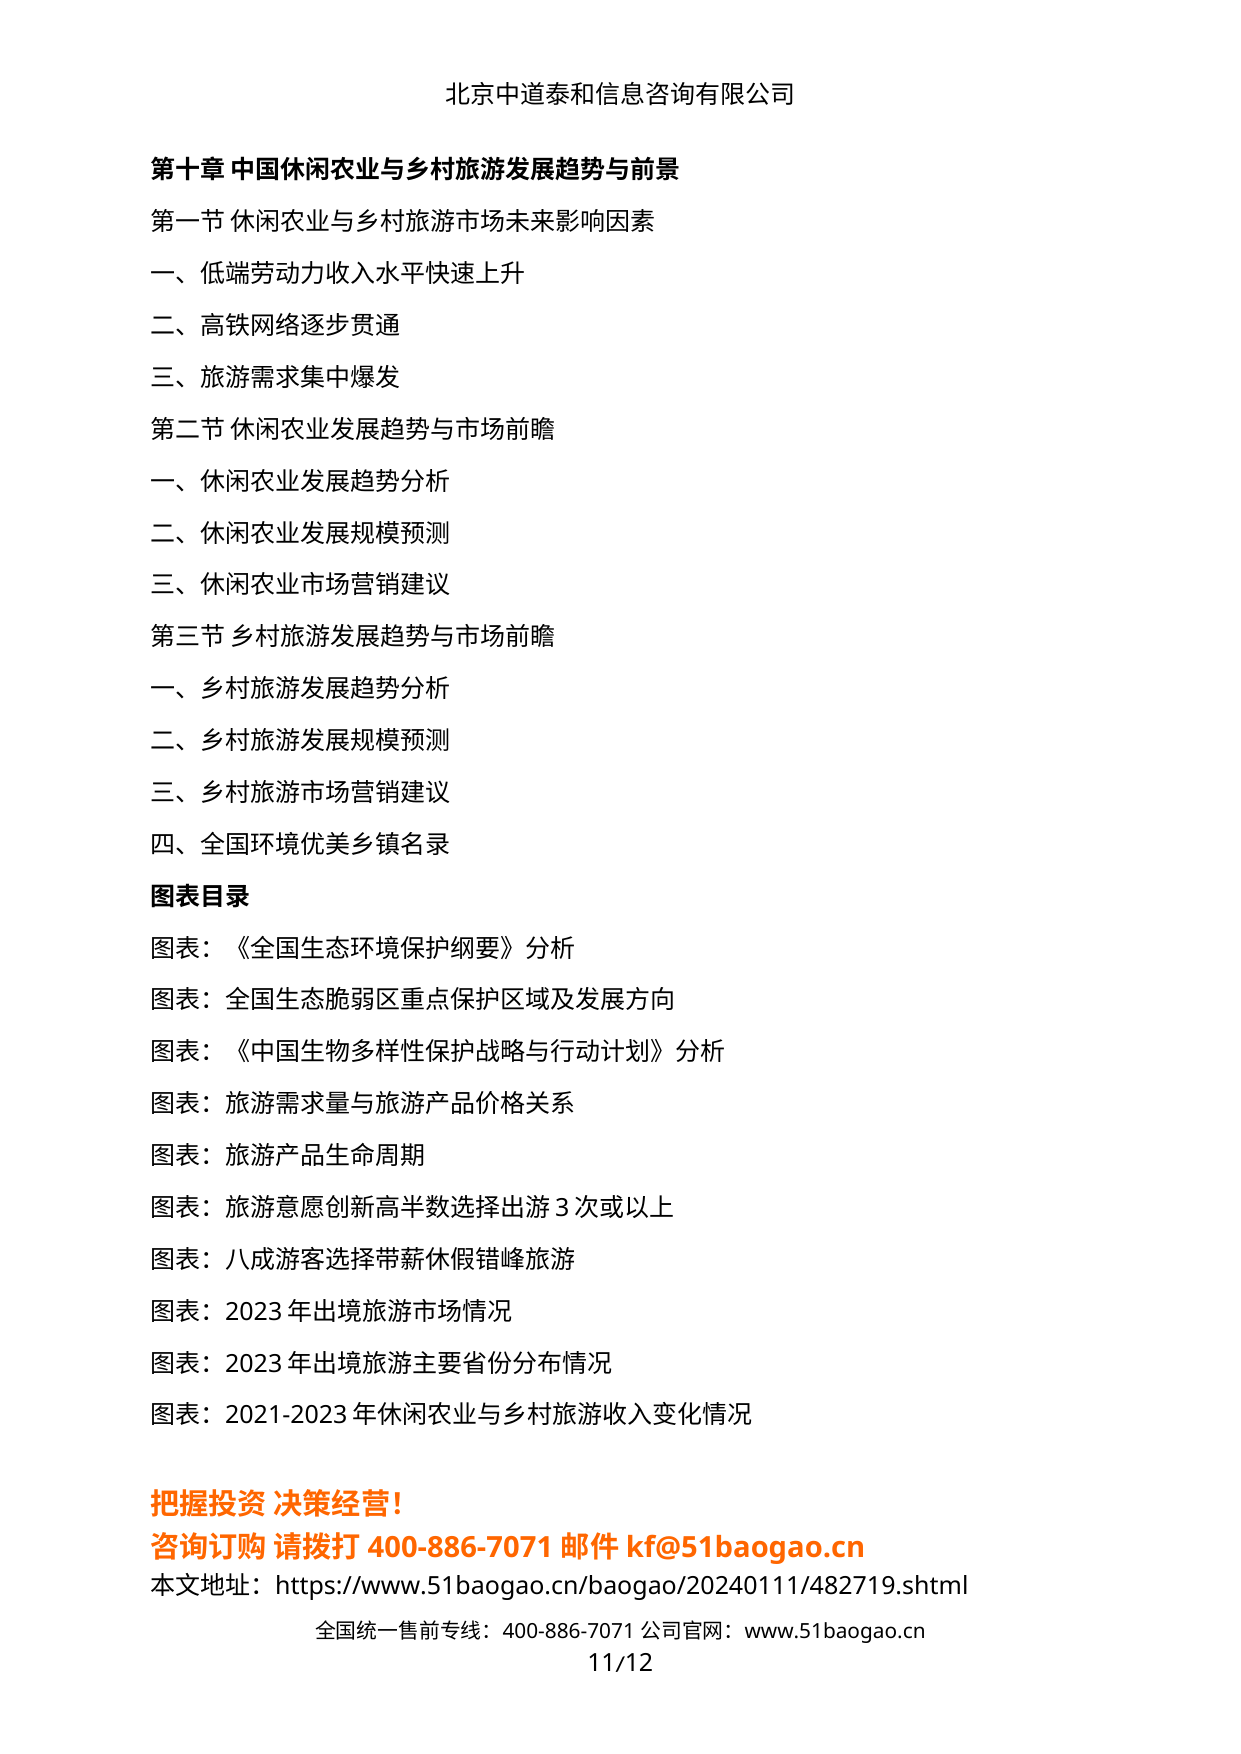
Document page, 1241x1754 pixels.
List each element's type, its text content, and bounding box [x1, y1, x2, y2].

text 一、低端劳动力收入水平快速上升 [150, 254, 1090, 290]
text 图表：旅游意愿创新高半数选择出游3次或以上 [150, 1187, 1090, 1224]
text 把握投资 决策经营！咨询订购 请拨打 400-886-7071 邮件 kf@51baogao.cn本文地址：https://www.51baogao.cn/baogao/20240111/482719.shtml [150, 1447, 1090, 1602]
text 第二节 休闲农业发展趋势与市场前瞻 [150, 409, 1090, 446]
text 第三节 乡村旅游发展趋势与市场前瞻 [150, 617, 1090, 653]
text 三、乡村旅游市场营销建议 [150, 772, 1090, 809]
text 图表目录 [150, 876, 1090, 912]
text 一、乡村旅游发展趋势分析 [150, 669, 1090, 705]
text 图表：旅游需求量与旅游产品价格关系 [150, 1084, 1090, 1120]
text 二、乡村旅游发展规模预测 [150, 721, 1090, 757]
text 第一节 休闲农业与乡村旅游市场未来影响因素 [150, 202, 1090, 238]
text 第十章 中国休闲农业与乡村旅游发展趋势与前景 [150, 150, 1090, 186]
text 二、高铁网络逐步贯通 [150, 306, 1090, 342]
text 图表：2023年出境旅游主要省份分布情况 [150, 1343, 1090, 1379]
text 图表：《中国生物多样性保护战略与行动计划》分析 [150, 1032, 1090, 1068]
text 二、休闲农业发展规模预测 [150, 513, 1090, 549]
text 三、旅游需求集中爆发 [150, 357, 1090, 394]
text 四、全国环境优美乡镇名录 [150, 824, 1090, 861]
text 图表：旅游产品生命周期 [150, 1136, 1090, 1172]
text 三、休闲农业市场营销建议 [150, 565, 1090, 601]
text 图表：八成游客选择带薪休假错峰旅游 [150, 1239, 1090, 1276]
text 图表：《全国生态环境保护纲要》分析 [150, 928, 1090, 964]
text 图表：2021-2023年休闲农业与乡村旅游收入变化情况 [150, 1395, 1090, 1431]
text 图表：2023年出境旅游市场情况 [150, 1291, 1090, 1327]
text 图表：全国生态脆弱区重点保护区域及发展方向 [150, 980, 1090, 1016]
text 一、休闲农业发展趋势分析 [150, 461, 1090, 497]
